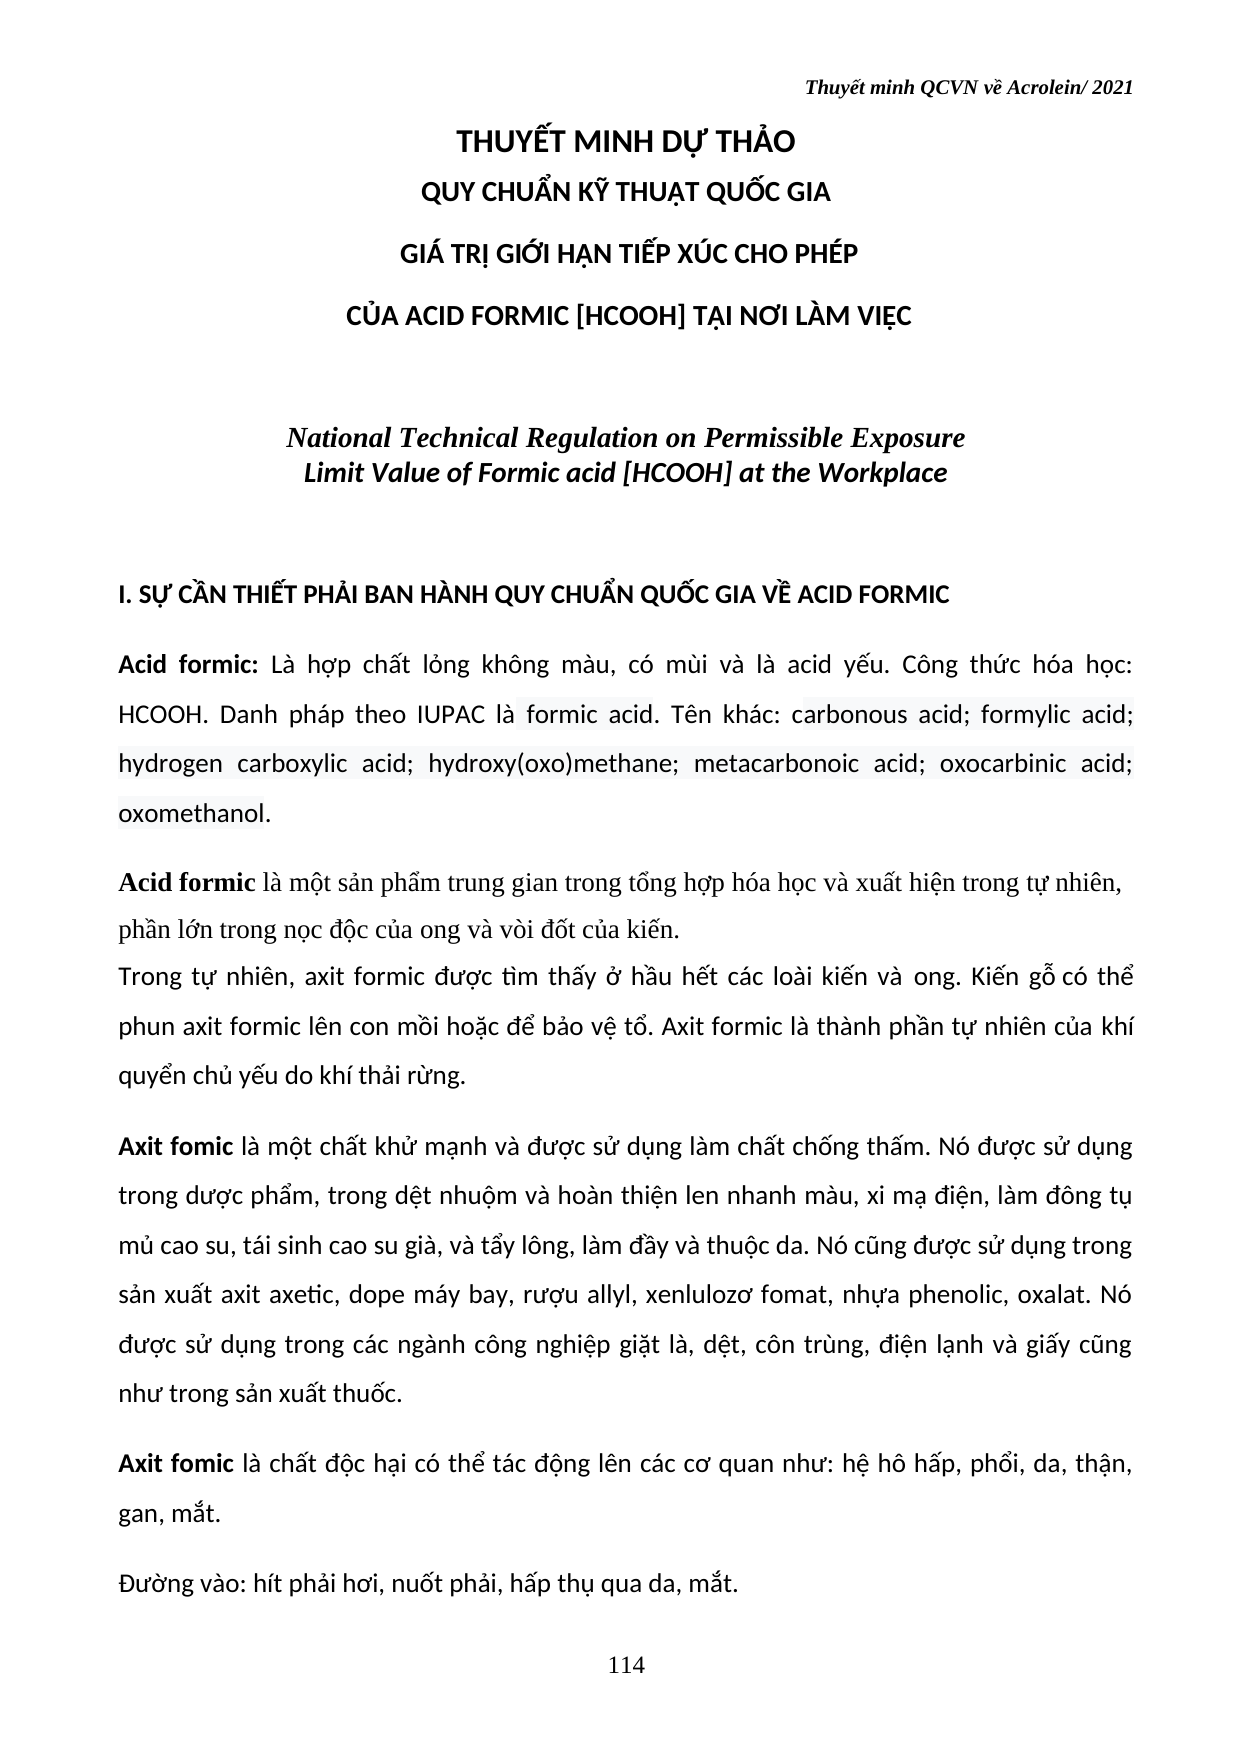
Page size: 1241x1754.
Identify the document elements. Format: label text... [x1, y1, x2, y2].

text THUYẾT MINH DỰ THẢO [118, 119, 1134, 161]
text I. SỰ CẦN THIẾT PHẢI BAN HÀNH QUY CHUẨN QUỐC GIA VỀ ACID FORMIC [118, 577, 1134, 610]
text National Technical Regulation on Permissible Exposure [118, 420, 1134, 454]
text QUY CHUẨN KỸ THUẬT QUỐC GIA [118, 173, 1134, 209]
text Acid formic là một sản phẩm trung gian trong tổng hợp hóa học và xuất hiện trong tự nhiên, phần lớn trong nọc độc của ong và vòi đốt của kiến. [118, 866, 1134, 944]
text Acid formic: Là hợp chất lỏng không màu, có mùi và là acid yếu. Công thức hóa học: HCOOH. Danh pháp theo IUPAC là formic acid. Tên khác: carbonous acid; formylic acid; hydrogen carboxylic acid; hydroxy(oxo)methane; metacarbonoic acid; oxocarbinic acid; oxomethanol. [118, 779, 1134, 829]
text Acid formic: Là hợp chất lỏng không màu, có mùi và là acid yếu. Công thức hóa học: HCOOH. Danh pháp theo IUPAC là formic acid. Tên khác: carbonous acid; formylic acid; hydrogen carboxylic acid; hydroxy(oxo)methane; metacarbonoic acid; oxocarbinic acid; oxomethanol. [118, 647, 1134, 746]
text Trong tự nhiên, axit formic được tìm thấy ở hầu hết các loài kiến và ong. Kiến gỗ có thể phun axit formic lên con mồi hoặc để bảo vệ tổ. Axit formic là thành phần tự nhiên của khí quyển chủ yếu do khí thải rừng. [118, 1042, 1134, 1092]
text Limit Value of Formic acid [HCOOH] at the Workplace [118, 454, 1134, 489]
text CỦA ACID FORMIC [HCOOH] TẠI NƠI LÀM VIỆC [118, 297, 1134, 332]
text Axit fomic là chất độc hại có thể tác động lên các cơ quan như: hệ hô hấp, phổi, da, thận, gan, mắt. [118, 1447, 1134, 1529]
text Đường vào: hít phải hơi, nuốt phải, hấp thụ qua da, mắt. [118, 1566, 1134, 1599]
text GIÁ TRỊ GIỚI HẠN TIẾP XÚC CHO PHÉP [118, 235, 1134, 270]
text Trong tự nhiên, axit formic được tìm thấy ở hầu hết các loài kiến và ong. Kiến gỗ có thể phun axit formic lên con mồi hoặc để bảo vệ tổ. Axit formic là thành phần tự nhiên của khí quyển chủ yếu do khí thải rừng. [118, 959, 1134, 1009]
text Axit fomic là một chất khử mạnh và được sử dụng làm chất chống thấm. Nó được sử dụng trong dược phẩm, trong dệt nhuộm và hoàn thiện len nhanh màu, xi mạ điện, làm đông tụ mủ cao su, tái sinh cao su già, và tẩy lông, làm đầy và thuộc da. Nó cũng được sử dụng trong sản xuất axit axetic, dope máy bay, rượu allyl, xenlulozơ fomat, nhựa phenolic, oxalat. Nó được sử dụng trong các ngành công nghiệp giặt là, dệt, côn trùng, điện lạnh và giấy cũng như trong sản xuất thuốc. [118, 1129, 1134, 1409]
